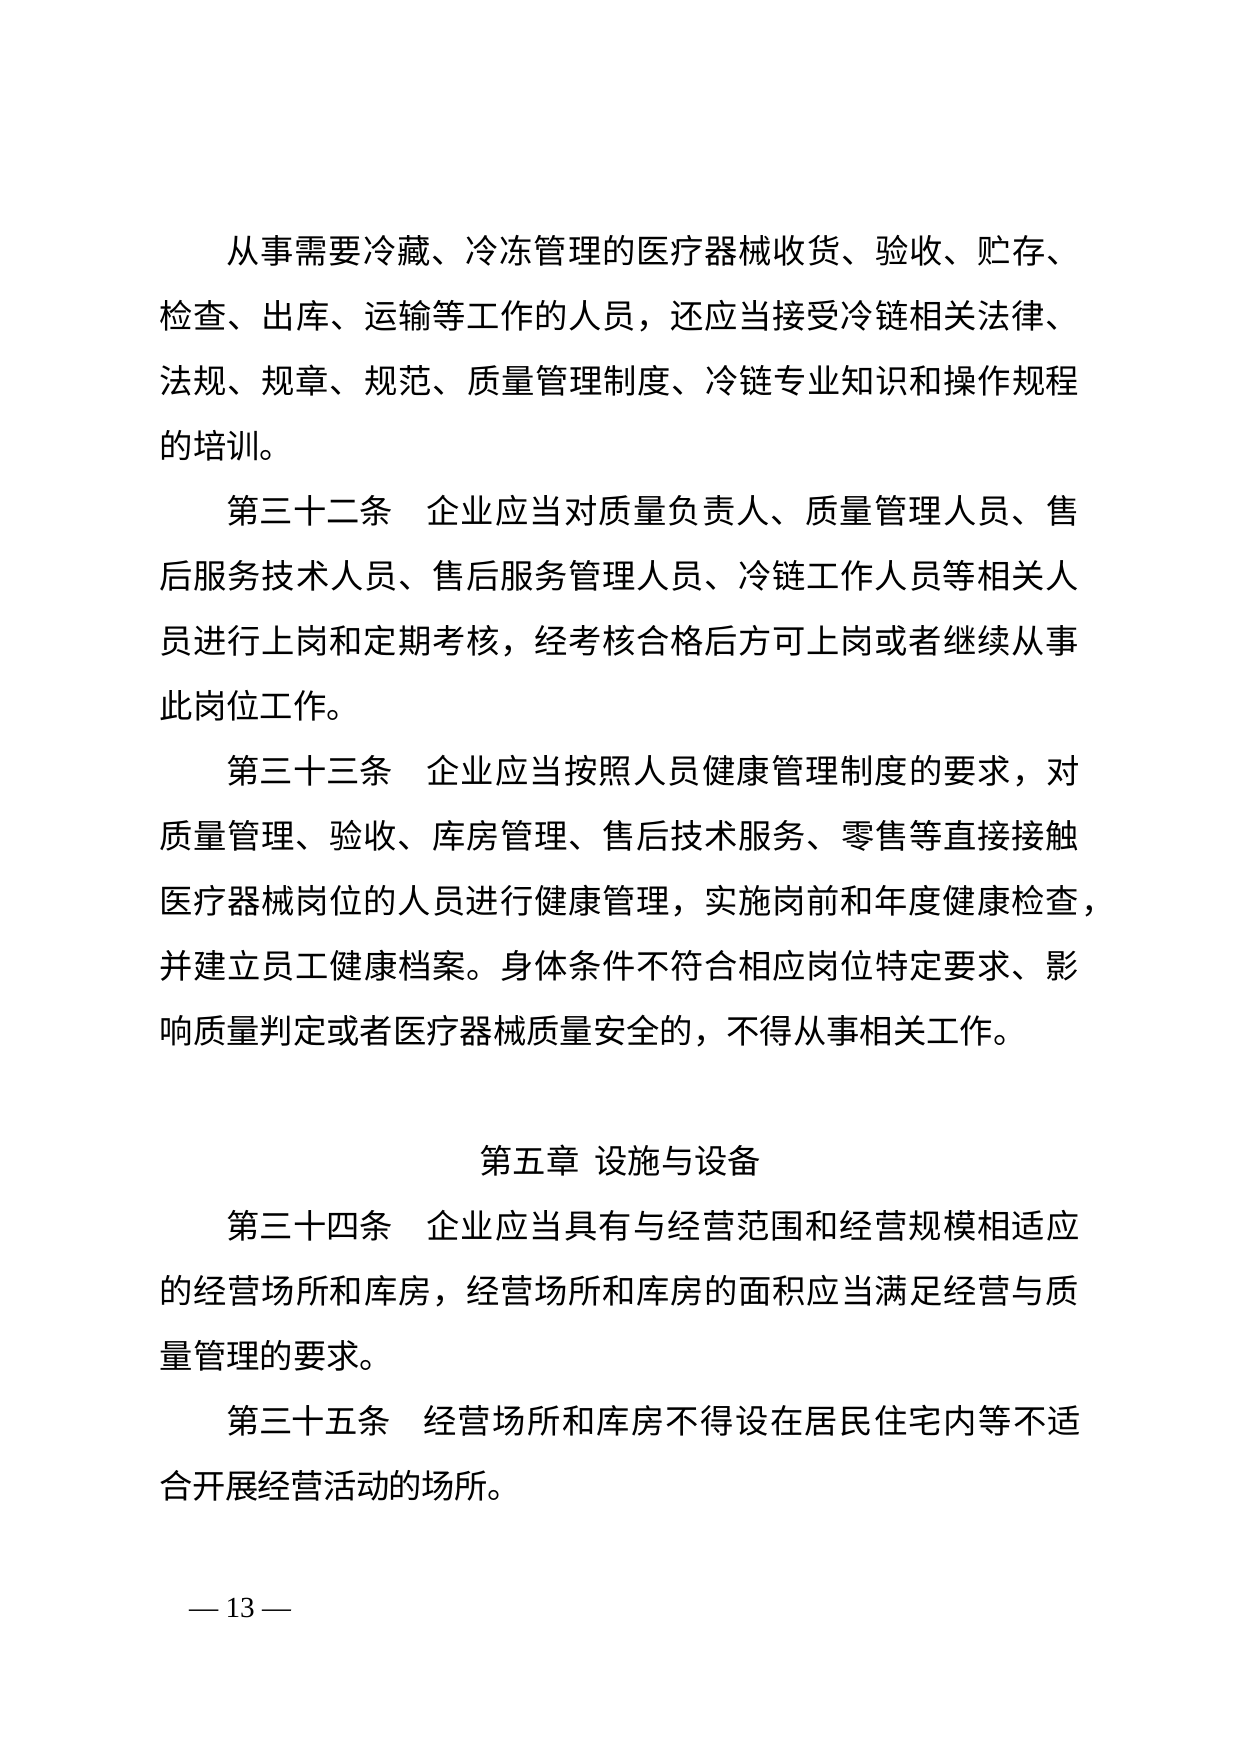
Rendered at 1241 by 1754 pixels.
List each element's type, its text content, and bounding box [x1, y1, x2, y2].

text 第五章 设施与设备 [159, 1127, 1081, 1192]
text 从事需要冷藏、冷冻管理的医疗器械收货、验收、贮存、检查、出库、运输等工作的人员，还应当接受冷链相关法律、法规、规章、规范、质量管理制度、冷链专业知识和操作规程的培训。 [159, 217, 1081, 477]
list 经营场所和库房不得设在居民住宅内等不适合开展经营活动的场所。 [159, 1387, 1081, 1517]
list 企业应当对质量负责人、质量管理人员、售后服务技术人员、售后服务管理人员、冷链工作人员等相关人员进行上岗和定期考核，经考核合格后方可上岗或者继续从事此岗位工作。 [159, 477, 1081, 737]
list 企业应当按照人员健康管理制度的要求，对质量管理、验收、库房管理、售后技术服务、零售等直接接触医疗器械岗位的人员进行健康管理，实施岗前和年度健康检查，并建立员工健康档案。身体条件不符合相应岗位特定要求、影响质量判定或者医疗器械质量安全的，不得从事相关工作。 [159, 737, 1081, 1062]
list 企业应当具有与经营范围和经营规模相适应的经营场所和库房，经营场所和库房的面积应当满足经营与质量管理的要求。 [159, 1192, 1081, 1387]
